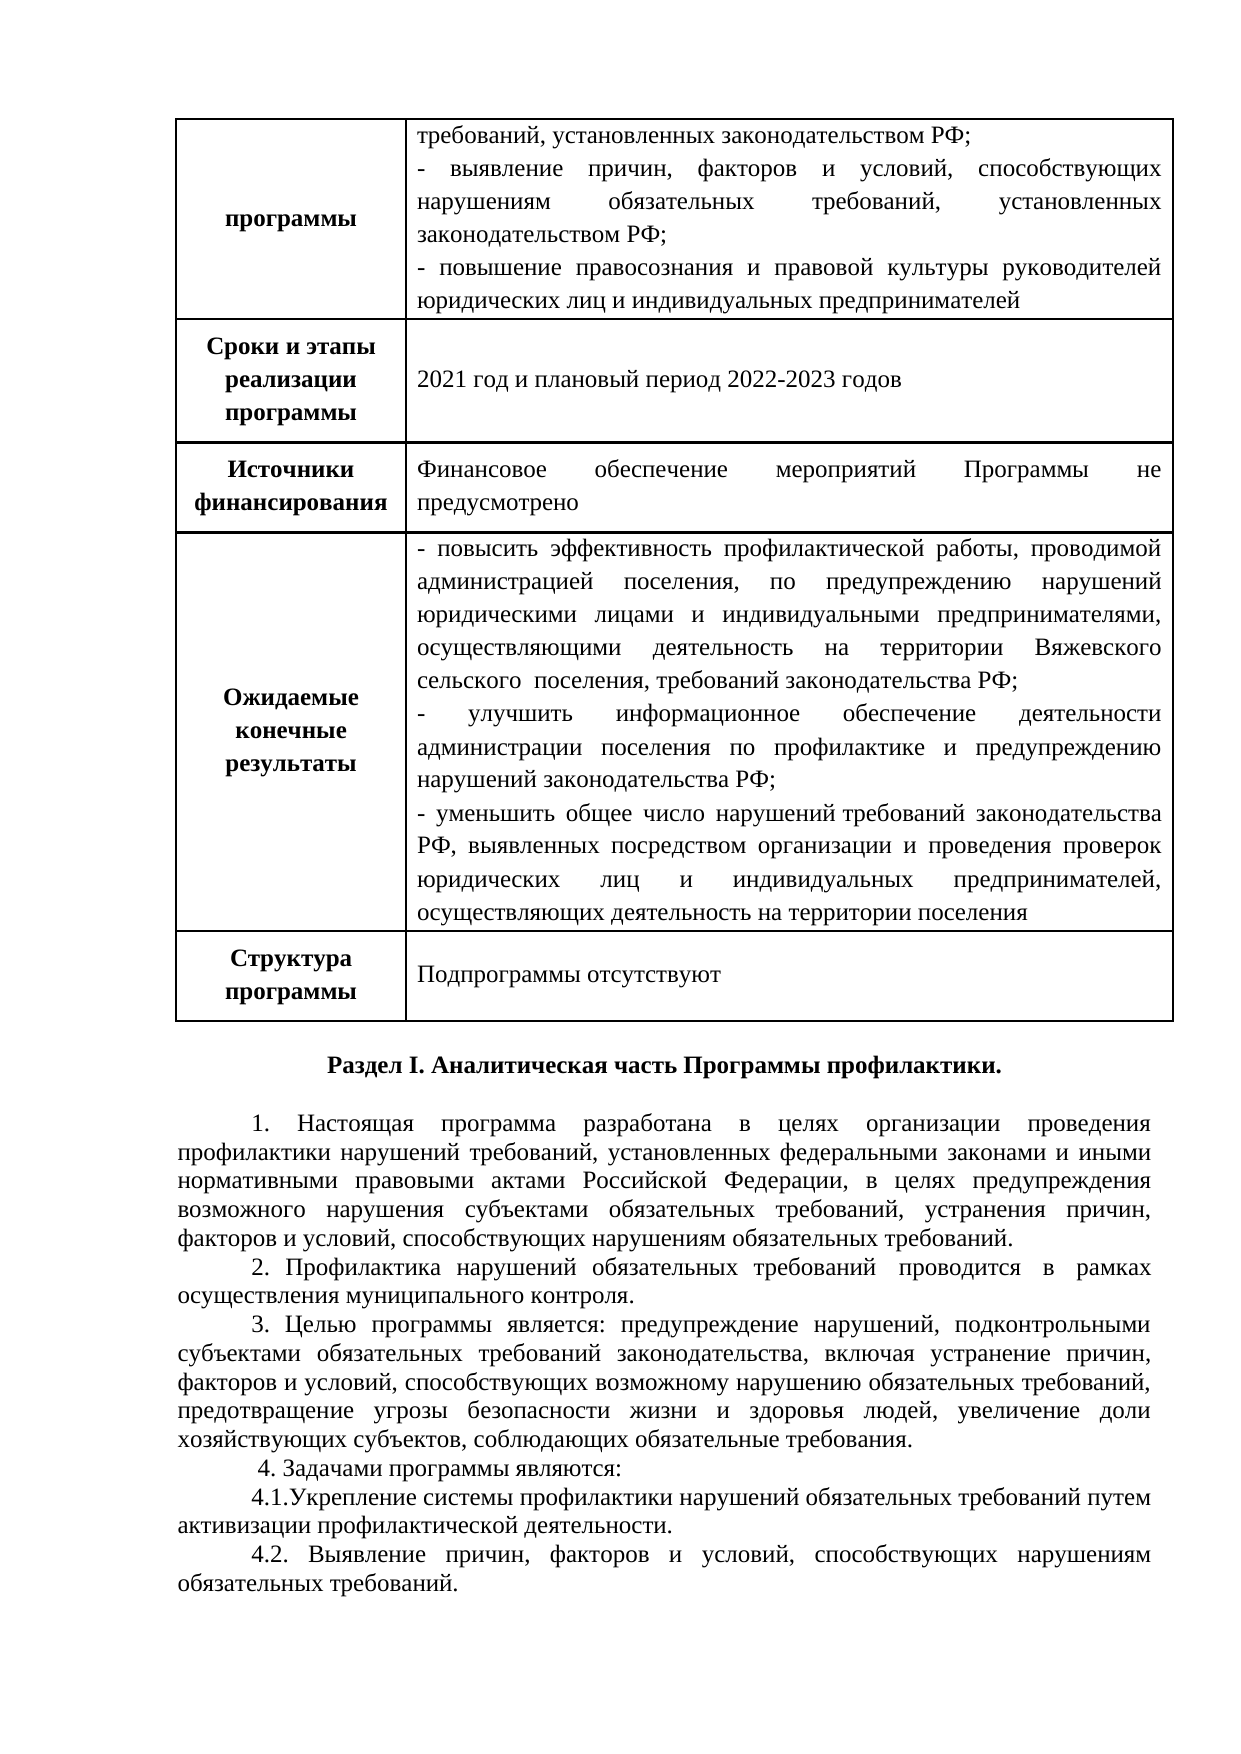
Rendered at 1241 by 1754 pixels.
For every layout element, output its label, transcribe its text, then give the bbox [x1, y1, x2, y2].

text 2. Профилактика нарушений обязательных требований проводится в рамках осуществления муниципального контроля. [177, 1252, 1152, 1309]
table_cell Структура программы [177, 932, 405, 1020]
text 4.1.Укрепление системы профилактики нарушений обязательных требований путем активизации профилактической деятельности. [177, 1482, 1152, 1539]
text 4. Задачами программы являются: [177, 1453, 1152, 1482]
table_cell Источники финансирования [177, 444, 405, 531]
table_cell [407, 120, 1172, 318]
table_cell Подпрограммы отсутствуют [407, 932, 1172, 1020]
table_cell Ожидаемые конечные результаты [177, 534, 405, 930]
table_cell Задачи программы [177, 120, 405, 318]
text 1. Настоящая программа разработана в целях организации проведения профилактики нарушений требований, установленных федеральными законами и иными нормативными правовыми актами Российской Федерации, в целях предупреждения возможного нарушения субъектами обязательных требований, устранения причин, факторов и условий, способствующих нарушениям обязательных требований. [177, 1108, 1152, 1252]
table_cell Финансовое обеспечение мероприятий Программы не предусмотрено [407, 444, 1172, 531]
table_cell 2021 год и плановый период 2022-2023 годов [407, 320, 1172, 441]
text 4.2. Выявление причин, факторов и условий, способствующих нарушениям обязательных требований. [177, 1539, 1152, 1597]
text Раздел I. Аналитическая часть Программы профилактики. [177, 1051, 1152, 1079]
table_cell Сроки и этапы реализации программы [177, 320, 405, 441]
text 3. Целью программы является: предупреждение нарушений, подконтрольными субъектами обязательных требований законодательства, включая устранение причин, факторов и условий, способствующих возможному нарушению обязательных требований, предотвращение угрозы безопасности жизни и здоровья людей, увеличение доли хозяйствующих субъектов, соблюдающих обязательные требования. [177, 1309, 1152, 1453]
table_cell - повысить эффективность профилактической работы, проводимой администрацией поселения, по предупреждению нарушений юридическими лицами и индивидуальными предпринимателями, осуществляющими деятельность на территории Вяжевского сельского поселения, требований законодательства РФ; - улучшить информационное обеспечение деятельности администрации поселения по профилактике и предупреждению нарушений законодательства РФ; - уменьшить общее число нарушений требований законодательства РФ, выявленных посредством организации и проведения проверок юридических лиц и индивидуальных предпринимателей, осуществляющих деятельность на территории поселения [407, 534, 1172, 930]
